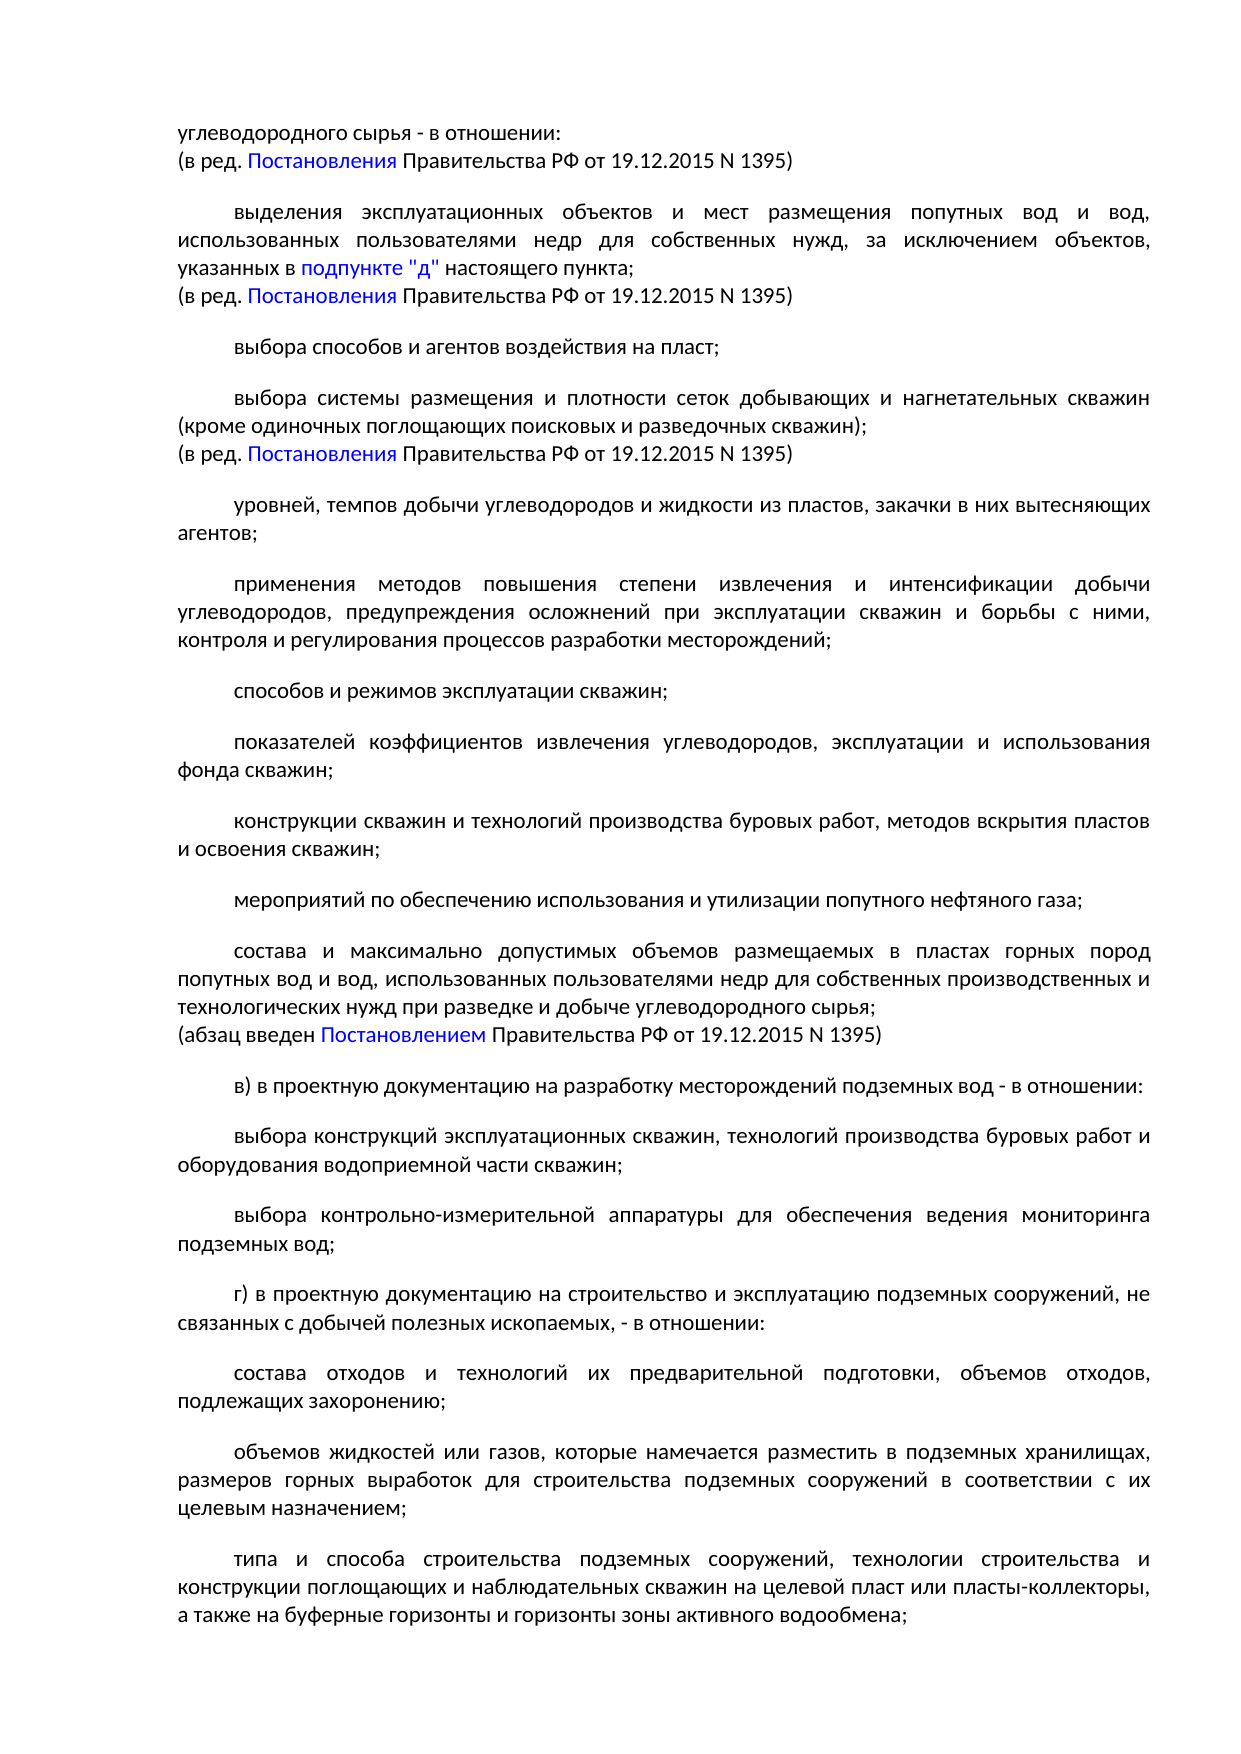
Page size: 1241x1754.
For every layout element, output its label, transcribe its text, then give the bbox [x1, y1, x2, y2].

text уровней, темпов добычи углеводородов и жидкости из пластов, закачки в них вытесняющих агентов; [177, 490, 1152, 546]
text (в ред. Постановления Правительства РФ от 19.12.2015 N 1395) [177, 439, 1152, 467]
text показателей коэффициентов извлечения углеводородов, эксплуатации и использования фонда скважин; [177, 727, 1152, 783]
text мероприятий по обеспечению использования и утилизации попутного нефтяного газа; [177, 885, 1152, 913]
text выбора способов и агентов воздействия на пласт; [177, 332, 1152, 360]
text типа и способа строительства подземных сооружений, технологии строительства и конструкции поглощающих и наблюдательных скважин на целевой пласт или пласты-коллекторы, а также на буферные горизонты и горизонты зоны активного водообмена; [177, 1544, 1152, 1628]
text выбора системы размещения и плотности сеток добывающих и нагнетательных скважин (кроме одиночных поглощающих поисковых и разведочных скважин); [177, 383, 1152, 439]
text (абзац введен Постановлением Правительства РФ от 19.12.2015 N 1395) [177, 1020, 1152, 1048]
text конструкции скважин и технологий производства буровых работ, методов вскрытия пластов и освоения скважин; [177, 806, 1152, 862]
text способов и режимов эксплуатации скважин; [177, 676, 1152, 704]
text (в ред. Постановления Правительства РФ от 19.12.2015 N 1395) [177, 281, 1152, 309]
text выбора контрольно-измерительной аппаратуры для обеспечения ведения мониторинга подземных вод; [177, 1201, 1152, 1257]
text г) в проектную документацию на строительство и эксплуатацию подземных сооружений, не связанных с добычей полезных ископаемых, - в отношении: [177, 1279, 1152, 1336]
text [177, 118, 1152, 146]
text в) в проектную документацию на разработку месторождений подземных вод - в отношении: [177, 1071, 1152, 1099]
text объемов жидкостей или газов, которые намечается разместить в подземных хранилищах, размеров горных выработок для строительства подземных сооружений в соответствии с их целевым назначением; [177, 1437, 1152, 1522]
text выделения эксплуатационных объектов и мест размещения попутных вод и вод, использованных пользователями недр для собственных нужд, за исключением объектов, указанных в подпункте "д" настоящего пункта; [177, 197, 1152, 281]
text состава и максимально допустимых объемов размещаемых в пластах горных пород попутных вод и вод, использованных пользователями недр для собственных производственных и технологических нужд при разведке и добыче углеводородного сырья; [177, 936, 1152, 1020]
text применения методов повышения степени извлечения и интенсификации добычи углеводородов, предупреждения осложнений при эксплуатации скважин и борьбы с ними, контроля и регулирования процессов разработки месторождений; [177, 569, 1152, 653]
text (в ред. Постановления Правительства РФ от 19.12.2015 N 1395) [177, 146, 1152, 174]
text выбора конструкций эксплуатационных скважин, технологий производства буровых работ и оборудования водоприемной части скважин; [177, 1122, 1152, 1178]
text состава отходов и технологий их предварительной подготовки, объемов отходов, подлежащих захоронению; [177, 1358, 1152, 1414]
